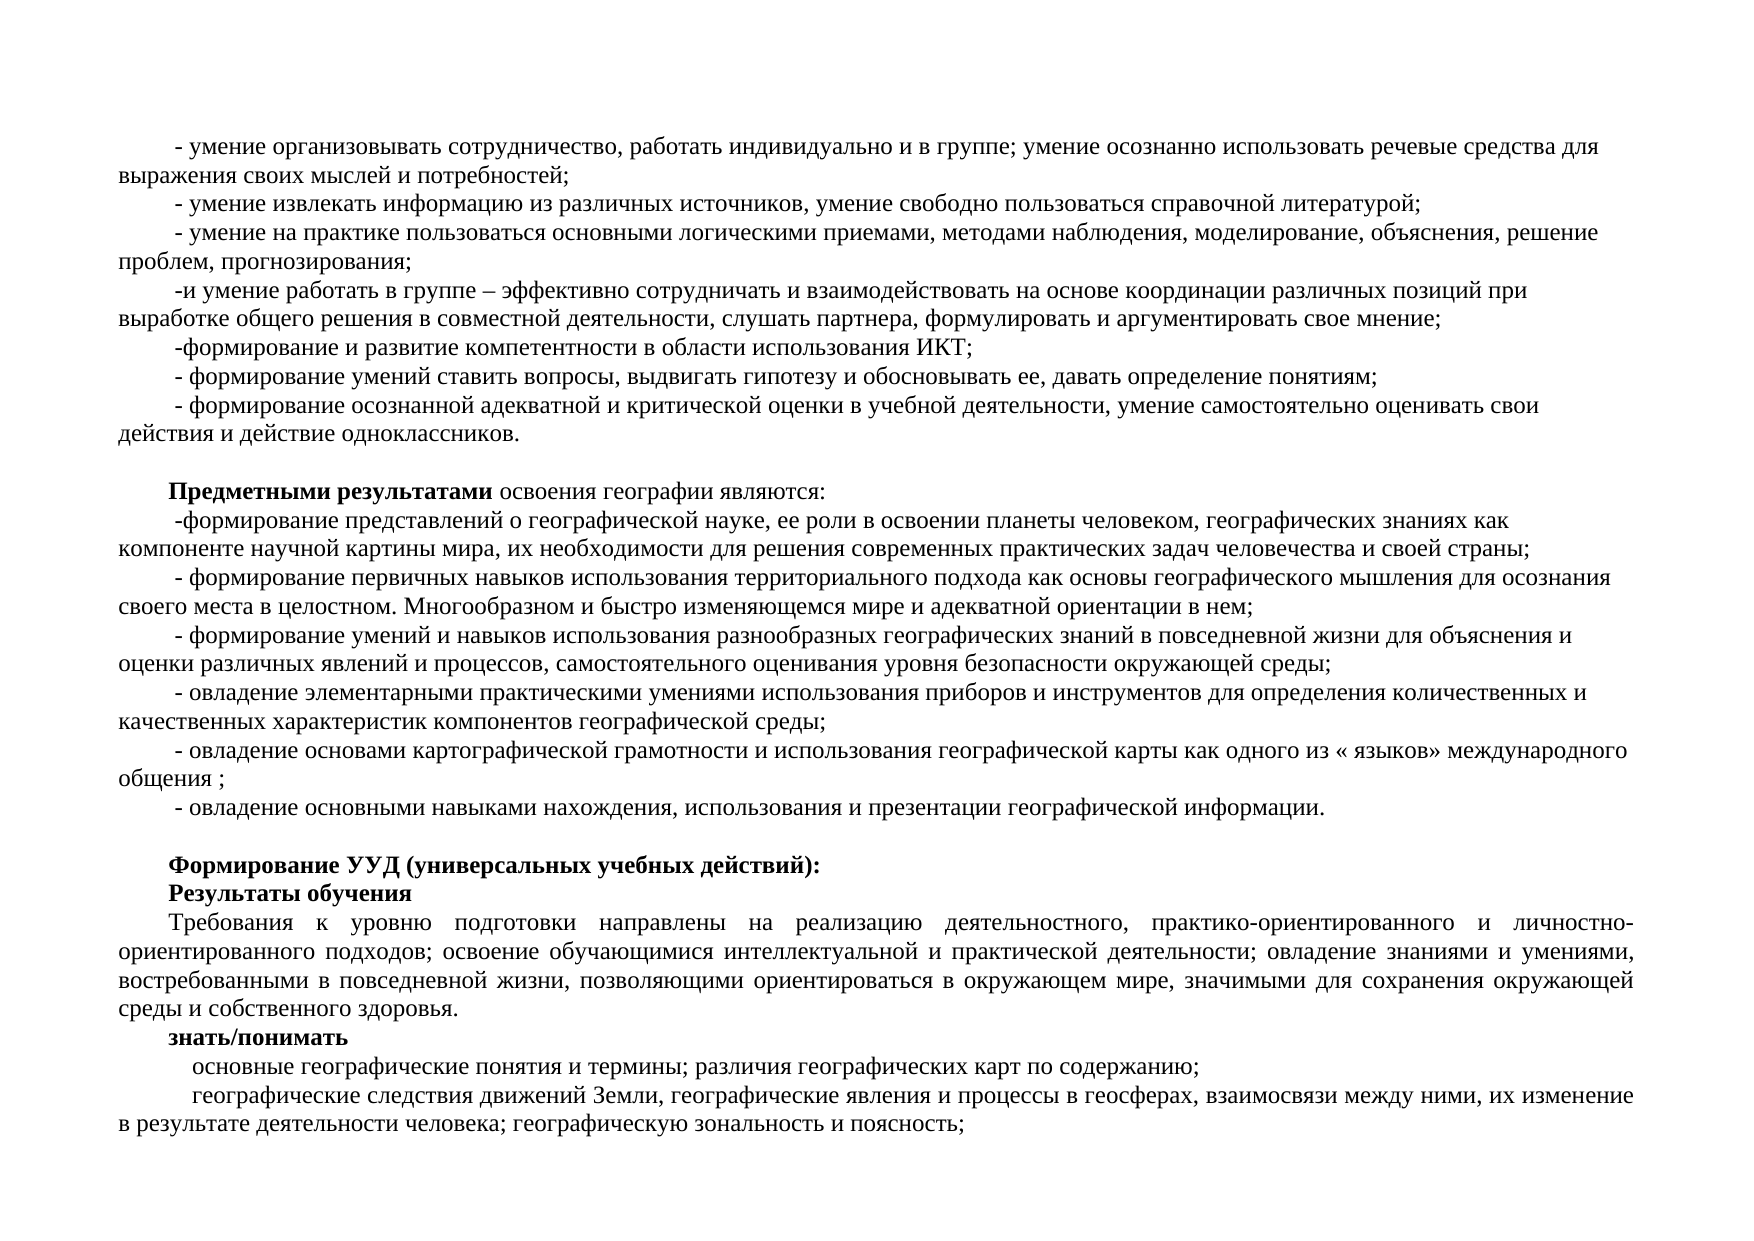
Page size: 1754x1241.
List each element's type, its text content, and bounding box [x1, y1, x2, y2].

text - овладение основными навыками нахождения, использования и презентации географической информации. [118, 792, 1636, 821]
text - овладение основами картографической грамотности и использования географической карты как одного из « языков» международного общения ; [118, 735, 1636, 792]
text -формирование и развитие компетентности в области использования ИКТ; [118, 332, 1636, 361]
text -и умение работать в группе – эффективно сотрудничать и взаимодействовать на основе координации различных позиций при выработке общего решения в совместной деятельности, слушать партнера, формулировать и аргументировать свое мнение; [118, 275, 1636, 332]
text Требования к уровню подготовки направлены на реализацию деятельностного, практико-ориентированного и личностно-ориентированного подходов; освоение обучающимися интеллектуальной и практической деятельности; овладение знаниями и умениями, востребованными в повседневной жизни, позволяющими ориентироваться в окружающем мире, значимыми для сохранения окружающей среды и собственного здоровья. [118, 907, 1636, 1022]
text - умение на практике пользоваться основными логическими приемами, методами наблюдения, моделирование, объяснения, решение проблем, прогнозирования; [118, 217, 1636, 275]
text Результаты обучения [118, 878, 1636, 907]
text - формирование умений и навыков использования разнообразных географических знаний в повседневной жизни для объяснения и оценки различных явлений и процессов, самостоятельного оценивания уровня безопасности окружающей среды; [118, 620, 1636, 677]
text - формирование первичных навыков использования территориального подхода как основы географического мышления для осознания своего места в целостном. Многообразном и быстро изменяющемся мире и адекватной ориентации в нем; [118, 562, 1636, 620]
list основные географические понятия и термины; различия географических карт по содержанию; [118, 1051, 1636, 1080]
text знать/понимать [118, 1022, 1636, 1051]
text Формирование УУД (универсальных учебных действий): [118, 850, 1636, 878]
text - овладение элементарными практическими умениями использования приборов и инструментов для определения количественных и качественных характеристик компонентов географической среды; [118, 677, 1636, 735]
text Предметными результатами освоения географии являются: [118, 476, 1636, 505]
text -формирование представлений о географической науке, ее роли в освоении планеты человеком, географических знаниях как компоненте научной картины мира, их необходимости для решения современных практических задач человечества и своей страны; [118, 505, 1636, 562]
text - формирование умений ставить вопросы, выдвигать гипотезу и обосновывать ее, давать определение понятиям; [118, 361, 1636, 390]
text - умение организовывать сотрудничество, работать индивидуально и в группе; умение осознанно использовать речевые средства для выражения своих мыслей и потребностей; [118, 131, 1636, 188]
text - формирование осознанной адекватной и критической оценки в учебной деятельности, умение самостоятельно оценивать свои действия и действие одноклассников. [118, 390, 1636, 447]
text - умение извлекать информацию из различных источников, умение свободно пользоваться справочной литературой; [118, 188, 1636, 217]
list географические следствия движений Земли, географические явления и процессы в геосферах, взаимосвязи между ними, их изменение в результате деятельности человека; географическую зональность и поясность; [118, 1080, 1636, 1137]
